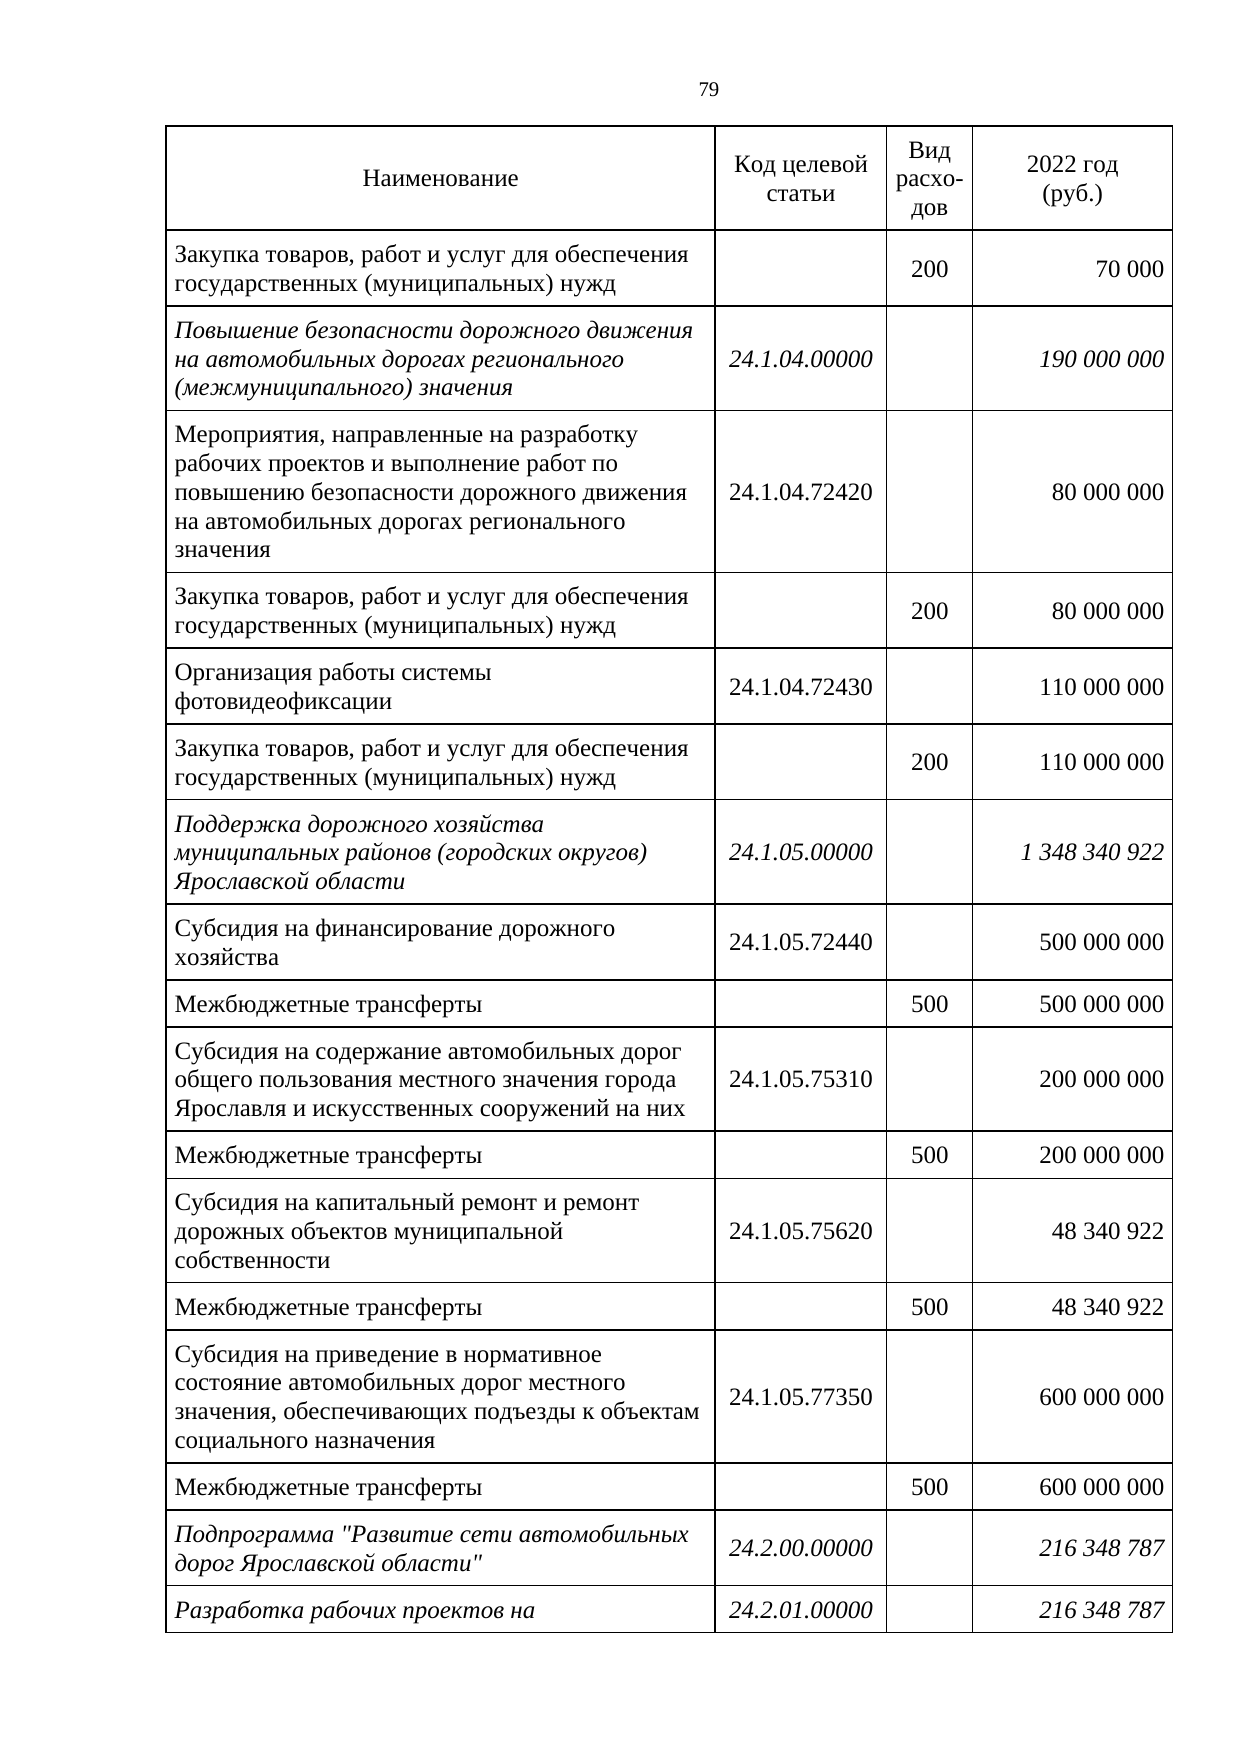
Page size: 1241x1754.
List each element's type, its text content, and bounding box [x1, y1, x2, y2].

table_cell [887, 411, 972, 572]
table_header Вид расхо-дов [887, 127, 972, 229]
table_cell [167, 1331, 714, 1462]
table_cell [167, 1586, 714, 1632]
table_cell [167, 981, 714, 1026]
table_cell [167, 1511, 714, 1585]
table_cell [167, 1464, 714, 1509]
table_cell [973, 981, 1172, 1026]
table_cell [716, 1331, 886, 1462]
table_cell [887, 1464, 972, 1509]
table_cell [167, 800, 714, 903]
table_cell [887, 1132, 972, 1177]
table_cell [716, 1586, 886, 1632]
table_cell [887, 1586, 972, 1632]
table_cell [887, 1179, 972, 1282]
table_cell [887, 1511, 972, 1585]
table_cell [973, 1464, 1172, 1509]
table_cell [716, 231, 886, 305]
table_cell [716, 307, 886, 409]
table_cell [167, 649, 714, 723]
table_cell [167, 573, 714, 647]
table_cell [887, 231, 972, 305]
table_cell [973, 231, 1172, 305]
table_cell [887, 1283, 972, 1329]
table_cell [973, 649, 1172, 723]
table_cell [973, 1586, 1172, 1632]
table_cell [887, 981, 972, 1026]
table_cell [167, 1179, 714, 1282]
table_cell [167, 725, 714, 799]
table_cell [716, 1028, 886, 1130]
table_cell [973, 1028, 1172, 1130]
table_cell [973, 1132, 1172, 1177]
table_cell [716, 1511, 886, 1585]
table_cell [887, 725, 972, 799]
table_header Код целевой статьи [716, 127, 886, 229]
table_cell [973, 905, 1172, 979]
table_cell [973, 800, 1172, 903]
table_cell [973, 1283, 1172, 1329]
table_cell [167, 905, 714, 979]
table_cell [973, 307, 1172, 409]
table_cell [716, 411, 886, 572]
table_header Наименование [167, 127, 714, 229]
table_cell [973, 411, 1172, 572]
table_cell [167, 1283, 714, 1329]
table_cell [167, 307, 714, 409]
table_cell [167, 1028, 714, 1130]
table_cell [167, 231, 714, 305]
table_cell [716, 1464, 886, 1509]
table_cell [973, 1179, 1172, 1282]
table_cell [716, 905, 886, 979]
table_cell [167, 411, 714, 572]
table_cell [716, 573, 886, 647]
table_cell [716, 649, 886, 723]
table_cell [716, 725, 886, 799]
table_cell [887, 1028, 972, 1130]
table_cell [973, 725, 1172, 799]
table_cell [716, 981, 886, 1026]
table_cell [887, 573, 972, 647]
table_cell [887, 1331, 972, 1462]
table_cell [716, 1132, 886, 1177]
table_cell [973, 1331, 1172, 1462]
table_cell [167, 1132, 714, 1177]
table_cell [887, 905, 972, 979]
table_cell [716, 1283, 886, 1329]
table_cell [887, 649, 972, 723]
table_header 2022 год (руб.) [973, 127, 1172, 229]
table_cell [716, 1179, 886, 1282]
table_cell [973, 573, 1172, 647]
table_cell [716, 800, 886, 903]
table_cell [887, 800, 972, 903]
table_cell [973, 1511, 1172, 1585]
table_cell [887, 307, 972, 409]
